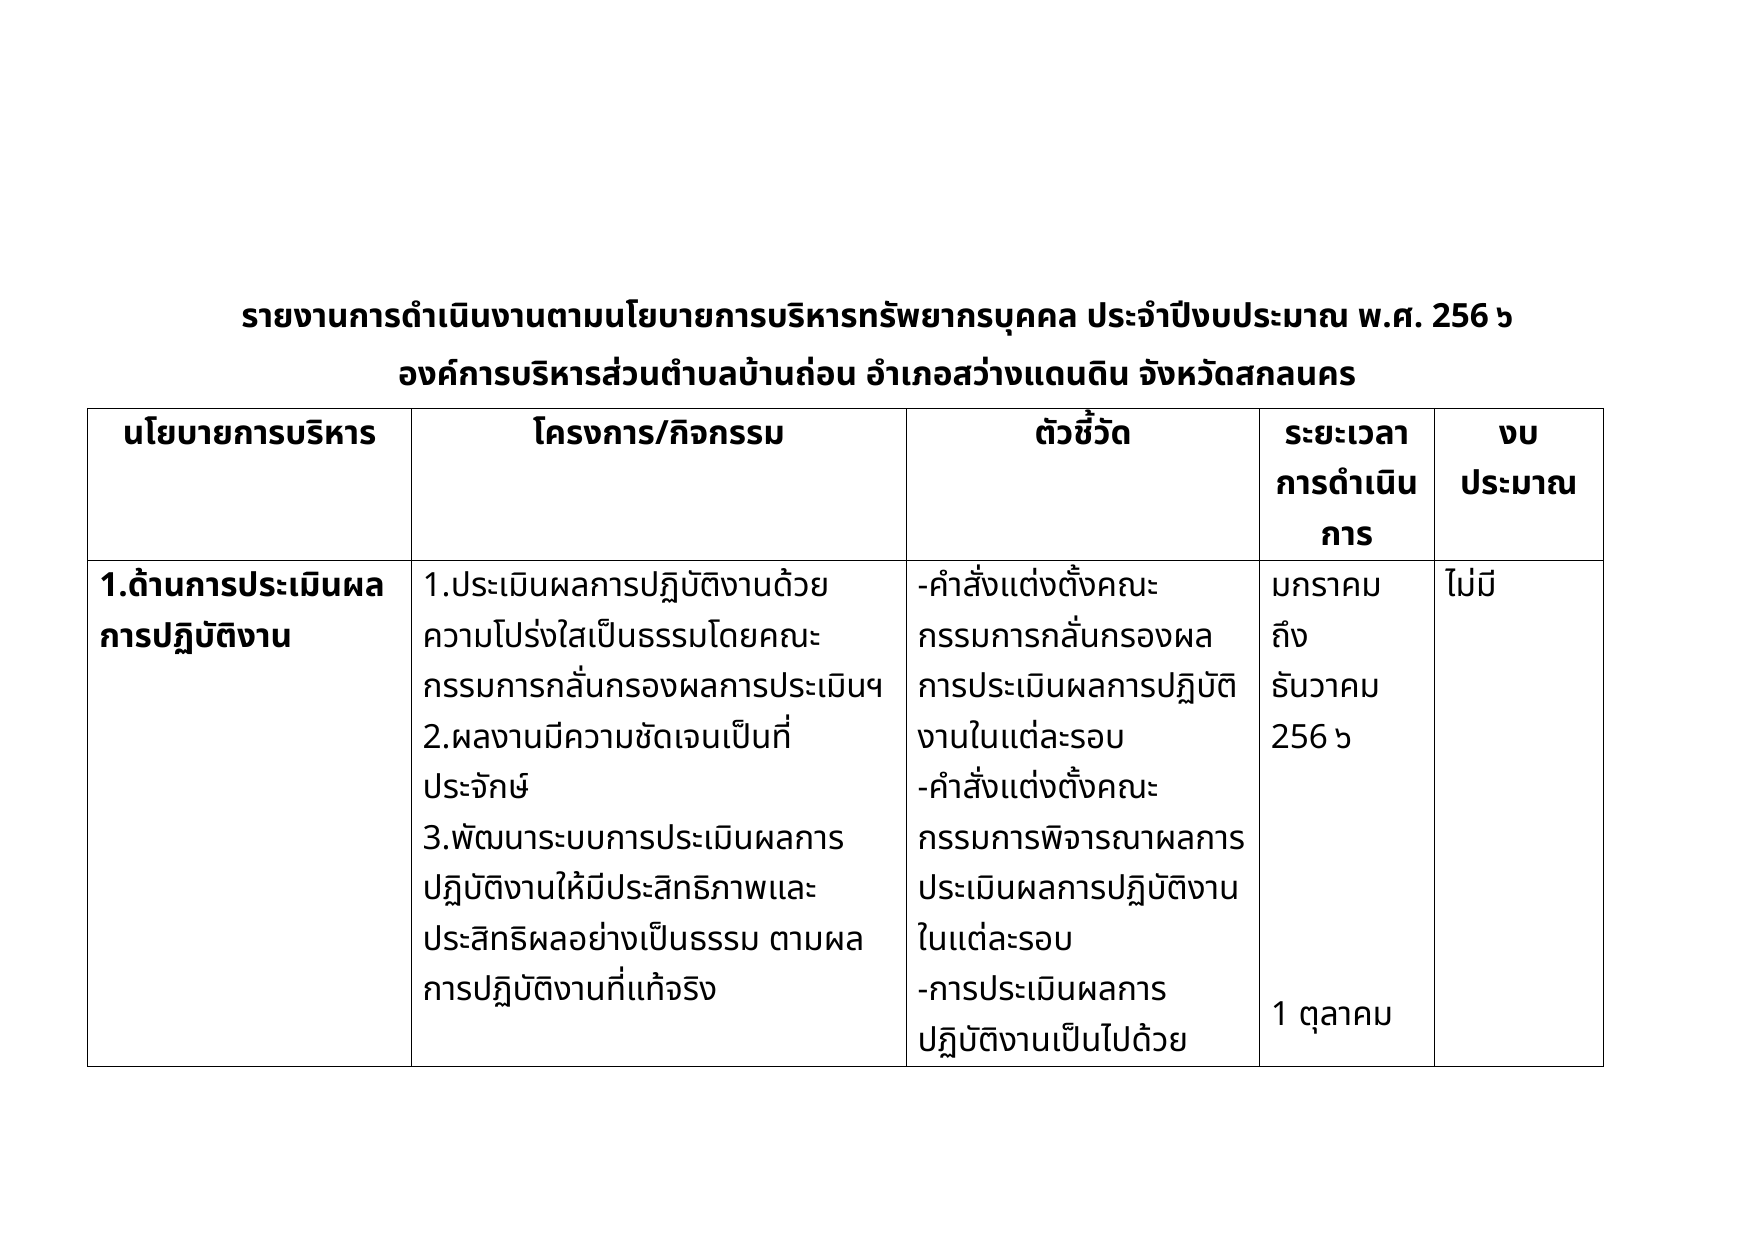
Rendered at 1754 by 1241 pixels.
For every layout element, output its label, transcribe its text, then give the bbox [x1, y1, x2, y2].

table_header โครงการ/กิจกรรม [412, 409, 906, 560]
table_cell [412, 561, 906, 1066]
table_header ตัวชี้วัด [907, 409, 1259, 560]
table_header นโยบายการบริหาร [88, 409, 411, 560]
table_header งบประมาณ [1435, 409, 1603, 560]
table_cell ไม่มี [1435, 561, 1603, 1066]
text องค์การบริหารส่วนตำบลบ้านถ่อน อำเภอสว่างแดนดิน จังหวัดสกลนคร [150, 350, 1604, 400]
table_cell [1260, 561, 1434, 1066]
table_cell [907, 561, 1259, 1066]
text รายงานการดำเนินงานตามนโยบายการบริหารทรัพยากรบุคคล ประจำปีงบประมาณ พ.ศ. 256๖ [150, 292, 1604, 342]
table_header ระยะเวลาการดำเนินการ [1260, 409, 1434, 560]
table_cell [88, 561, 411, 1066]
